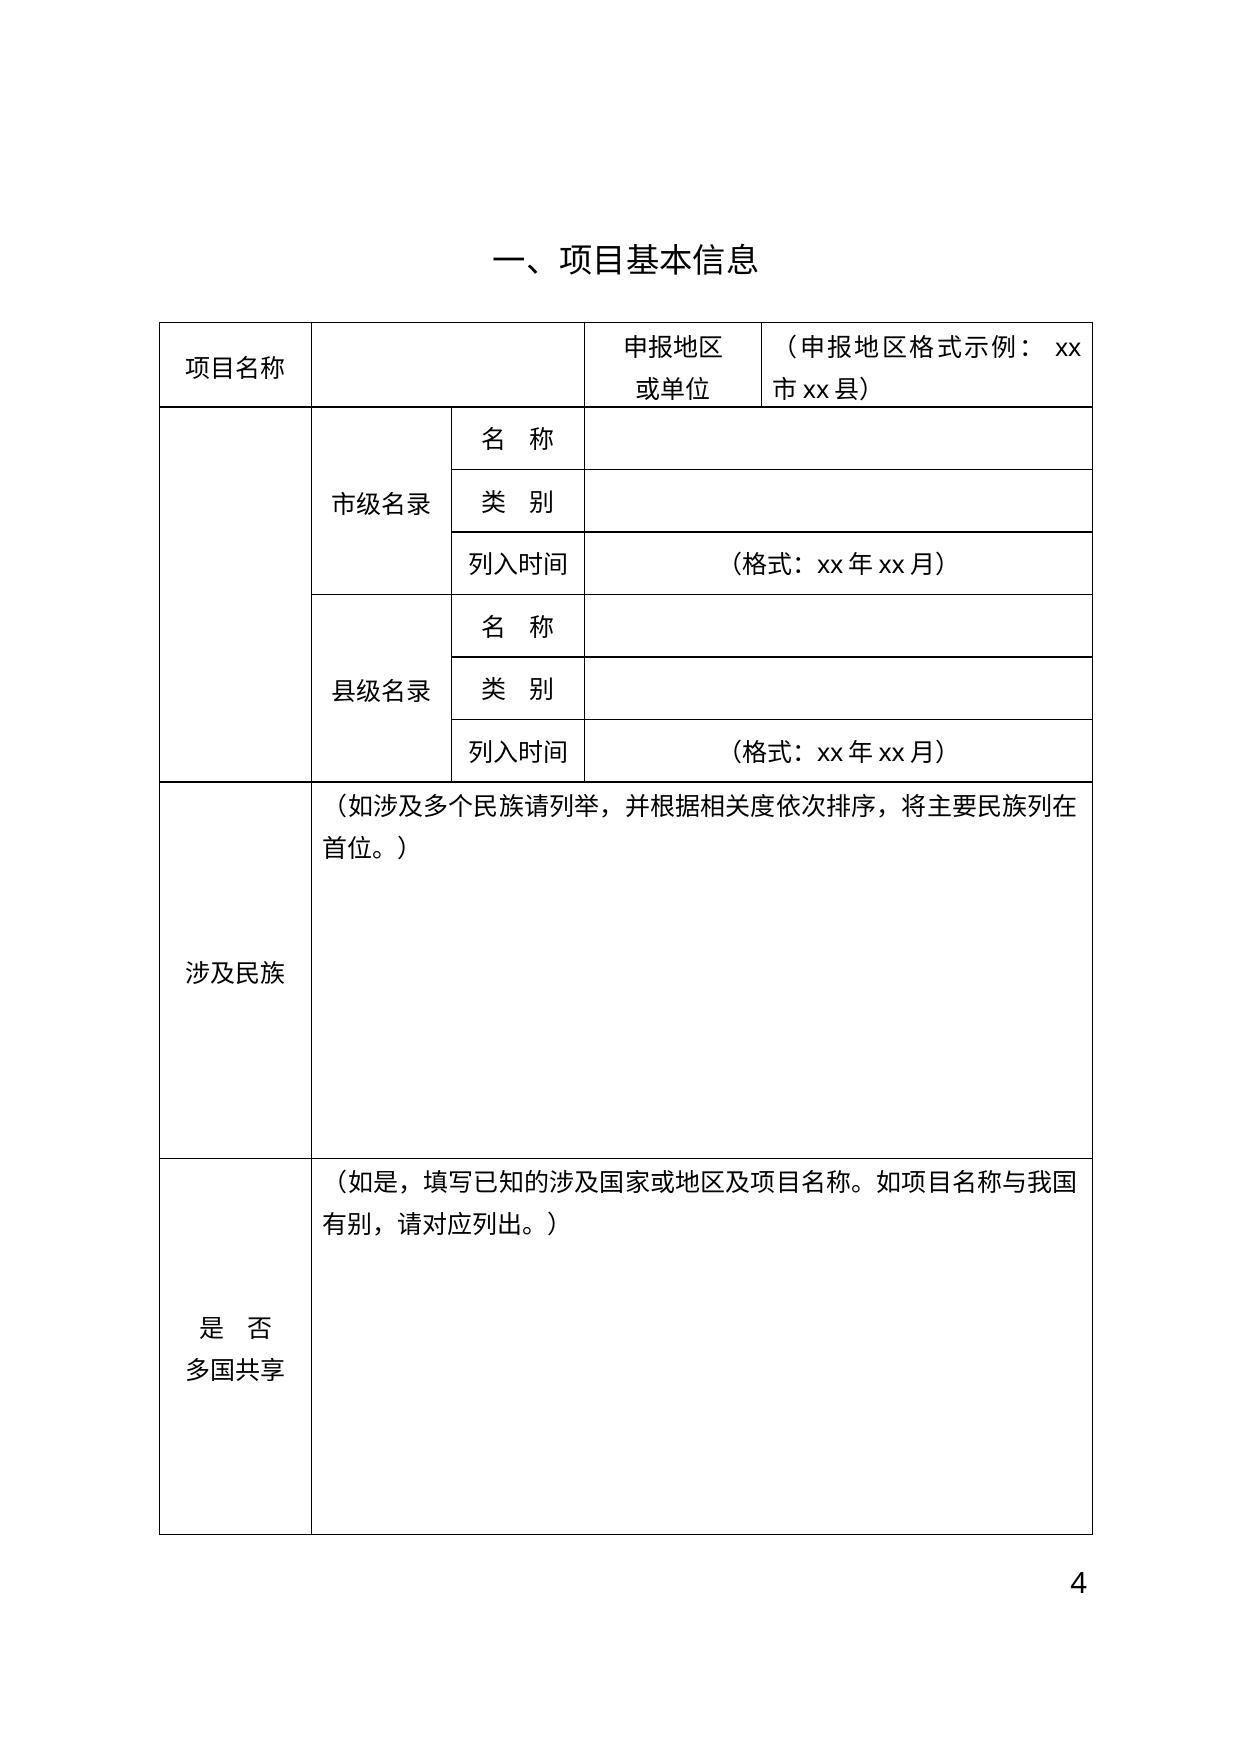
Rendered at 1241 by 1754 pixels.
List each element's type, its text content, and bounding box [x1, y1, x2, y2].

table_cell 涉及民族 [160, 783, 311, 1157]
table_header （申报地区格式示例： xx市xx县） [762, 323, 1092, 406]
table_cell 列入时间 [452, 533, 584, 594]
table_header [312, 323, 584, 406]
table_cell （如涉及多个民族请列举，并根据相关度依次排序，将主要民族列在首位。） [312, 783, 1092, 1157]
table_cell [585, 408, 1092, 469]
table_cell 列入时间 [452, 720, 584, 781]
text 一、项目基本信息 [165, 239, 1087, 280]
table_cell （格式：xx年xx月） [585, 720, 1092, 781]
table_header 申报地区 或单位 [585, 323, 761, 406]
table_cell 类 别 [452, 658, 584, 719]
table_cell [585, 595, 1092, 656]
table_cell 类 别 [452, 470, 584, 531]
table_cell 县级名录 [312, 595, 451, 781]
table_cell [585, 470, 1092, 531]
table_cell [160, 408, 311, 781]
table_cell [585, 658, 1092, 719]
table_cell 市级名录 [312, 408, 451, 594]
table_cell 是 否 多国共享 [160, 1159, 311, 1533]
table_cell （格式：xx年xx月） [585, 533, 1092, 594]
table_cell （如是，填写已知的涉及国家或地区及项目名称。如项目名称与我国有别，请对应列出。） [312, 1159, 1092, 1533]
table_cell 名 称 [452, 595, 584, 656]
table_cell 名 称 [452, 408, 584, 469]
table_header 项目名称 [160, 323, 311, 406]
